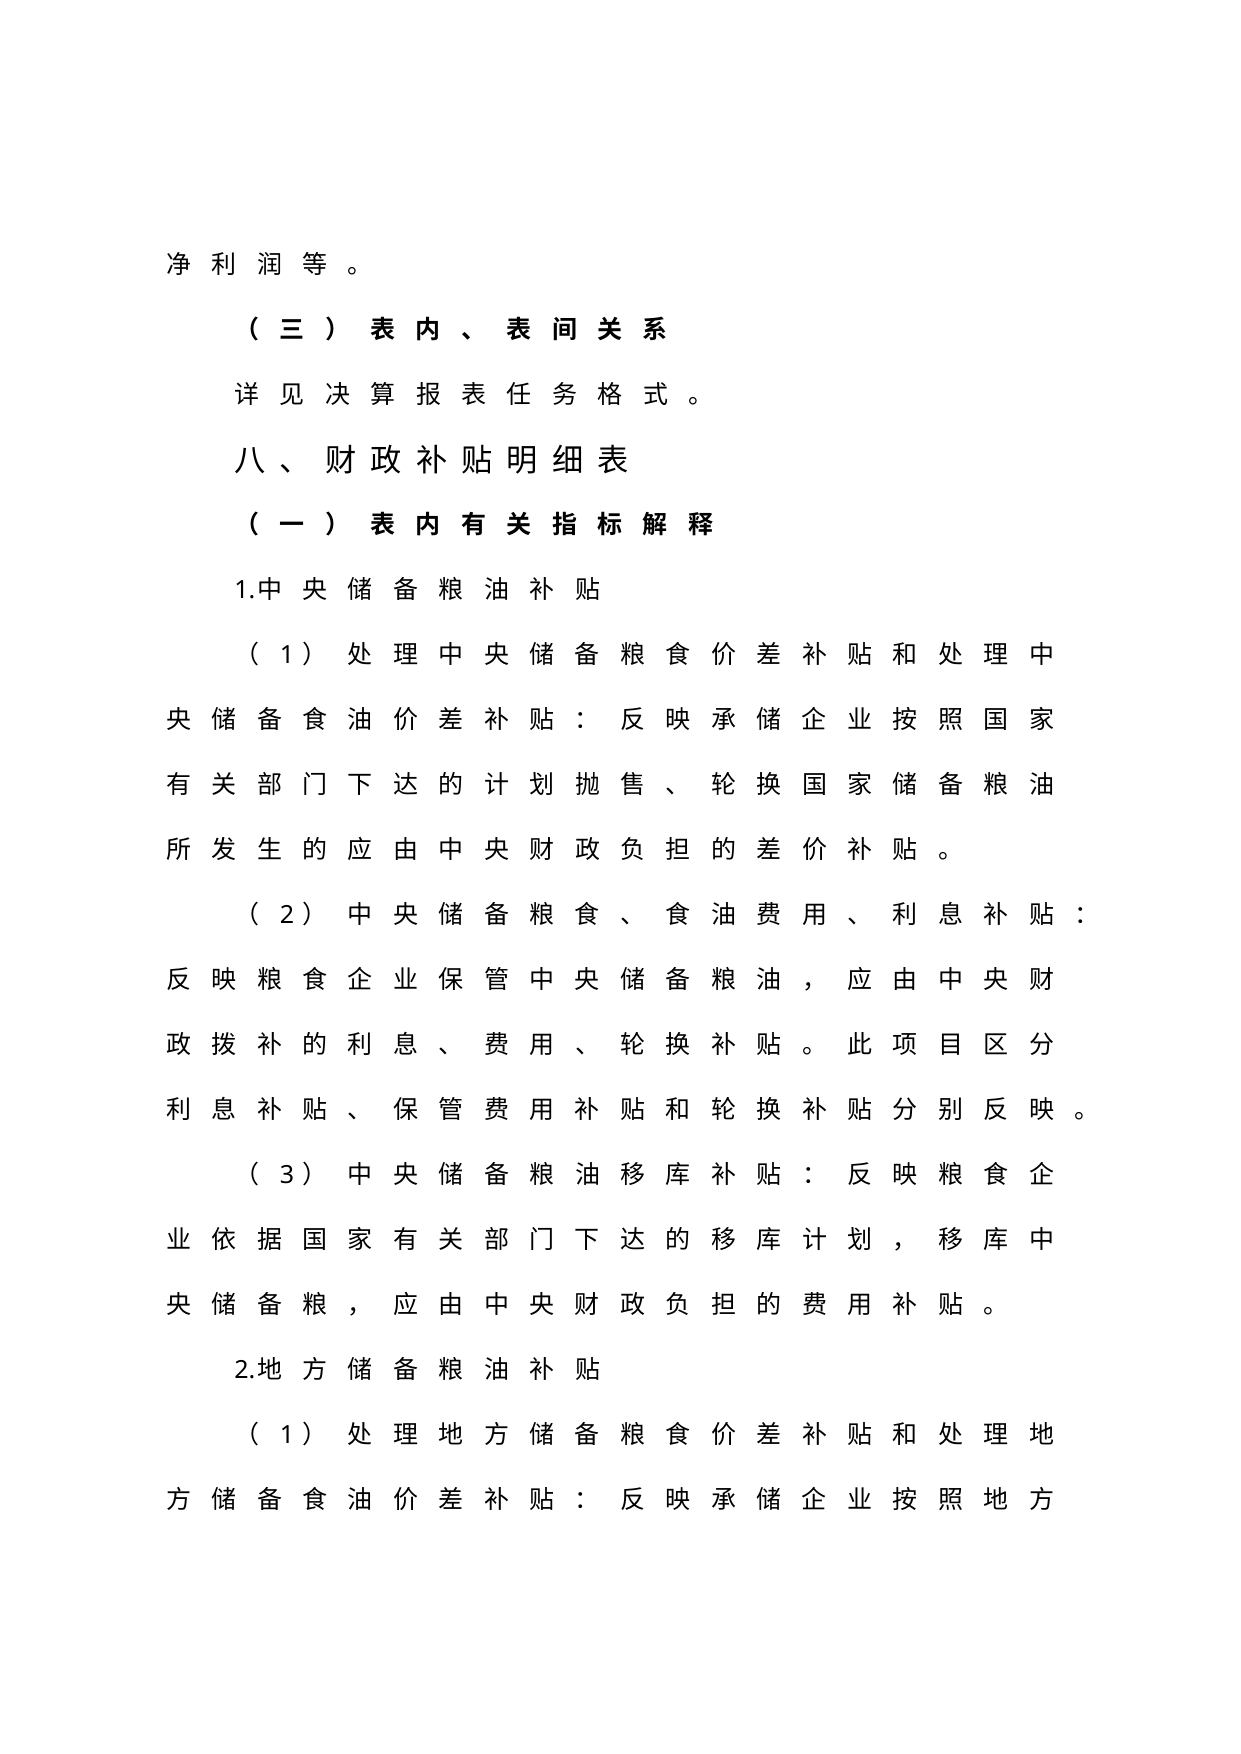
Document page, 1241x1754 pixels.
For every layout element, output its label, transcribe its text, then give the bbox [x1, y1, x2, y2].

text （1）处理中央储备粮食价差补贴和处理中央储备食油价差补贴：反映承储企业按照国家有关部门下达的计划抛售、轮换国家储备粮油所发生的应由中央财政负担的差价补贴。 [166, 750, 1074, 1010]
text 八、财政补贴明细表 [166, 555, 1074, 620]
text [166, 230, 1074, 425]
text 详见决算报表任务格式。 [166, 490, 1074, 555]
text （3）中央储备粮油移库补贴：反映粮食企业依据国家有关部门下达的移库计划，移库中央储备粮，应由中央财政负担的费用补贴。 [166, 1270, 1074, 1465]
text 1.中央储备粮油补贴 [166, 685, 1074, 750]
text （三）表内、表间关系 [166, 425, 1074, 490]
text （一）表内有关指标解释 [166, 620, 1074, 685]
text （2）中央储备粮食、食油费用、利息补贴：反映粮食企业保管中央储备粮油，应由中央财政拨补的利息、费用、轮换补贴。此项目区分利息补贴、保管费用补贴和轮换补贴分别反映。 [166, 1010, 1074, 1270]
text 2.地方储备粮油补贴 [166, 1465, 1074, 1530]
